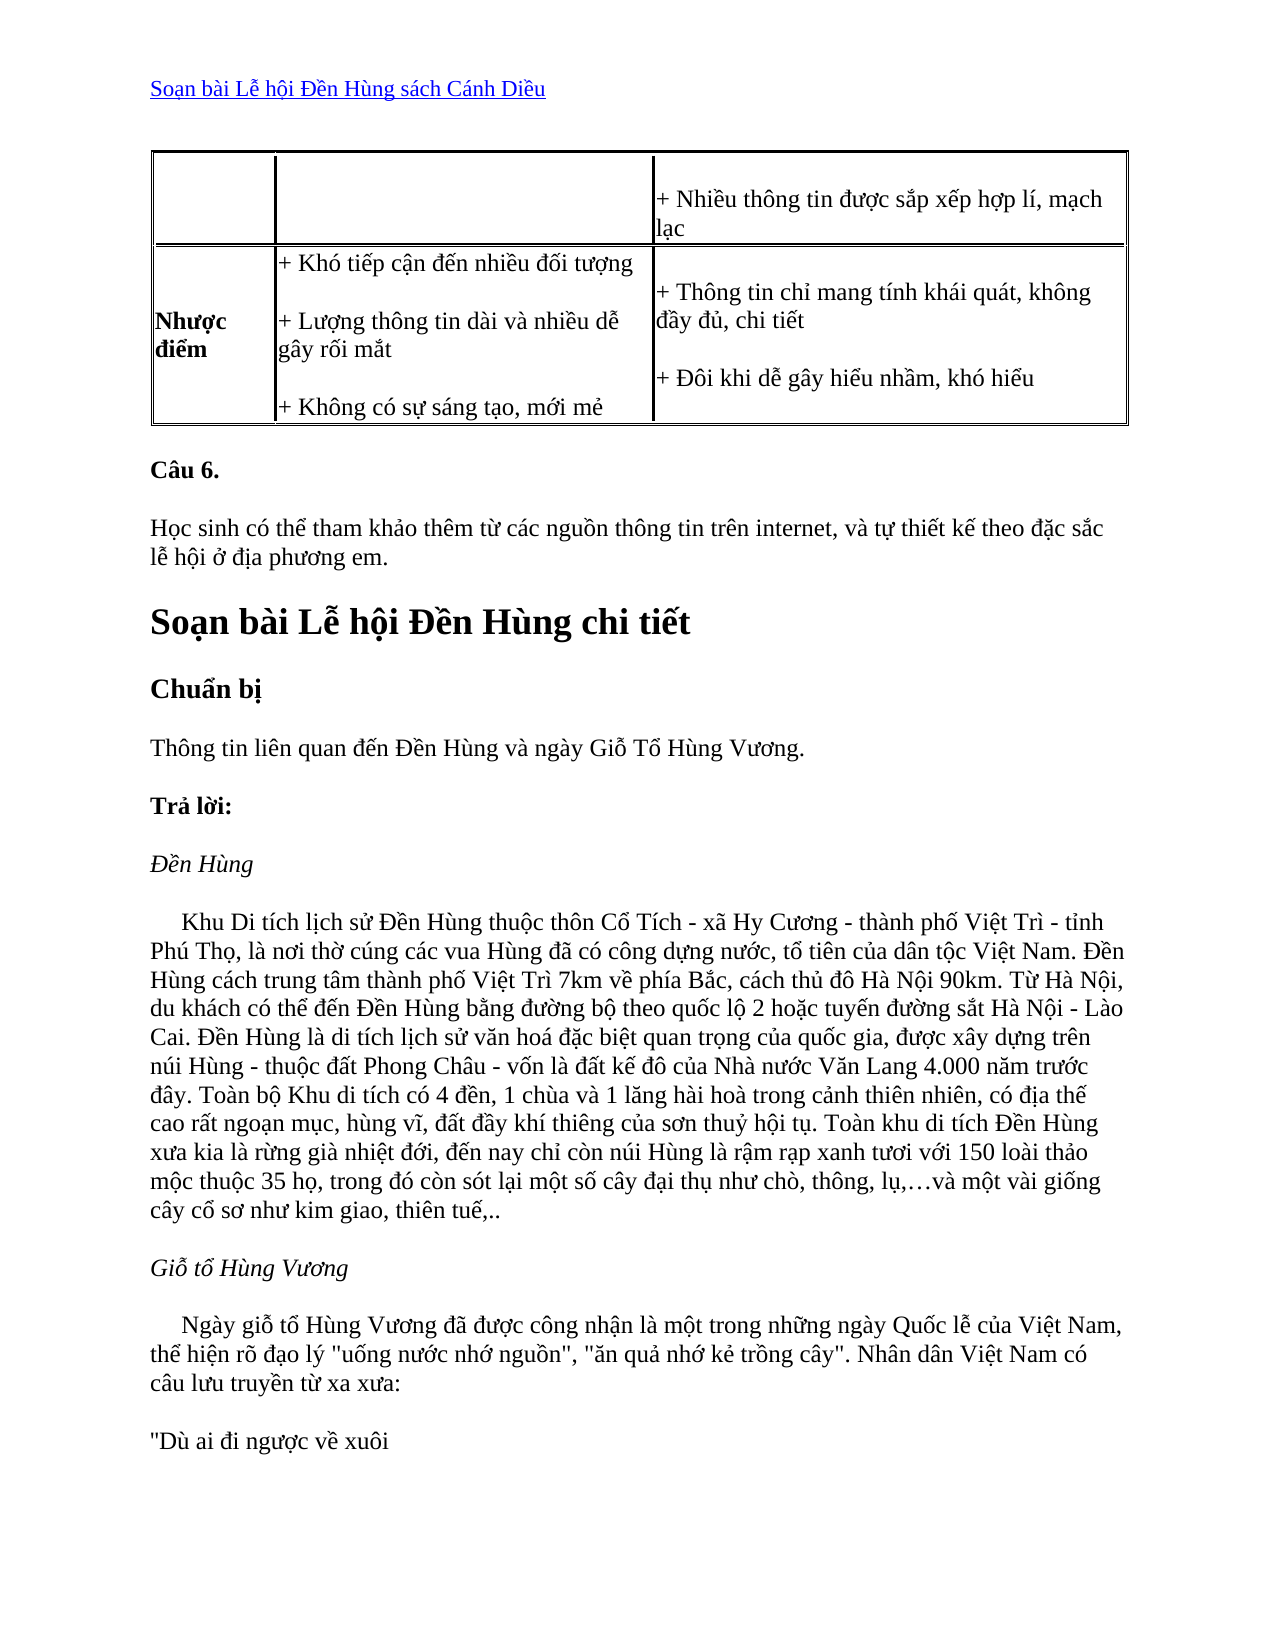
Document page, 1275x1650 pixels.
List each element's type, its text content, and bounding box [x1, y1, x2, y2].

text Chuẩn bị [150, 672, 1125, 704]
text Học sinh có thể tham khảo thêm từ các nguồn thông tin trên internet, và tự thiết kế theo đặc sắc lễ hội ở địa phương em. [150, 513, 1125, 571]
text Thông tin liên quan đến Đền Hùng và ngày Giỗ Tổ Hùng Vương. [150, 733, 1125, 762]
table_cell + Thông tin chỉ mang tính khái quát, không đầy đủ, chi tiết + Đôi khi dễ gây hiểu nhầm, khó hiểu [653, 243, 1126, 423]
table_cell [653, 153, 1126, 243]
text Soạn bài Lễ hội Đền Hùng chi tiết [150, 600, 1125, 643]
text Trả lời: [150, 791, 1125, 820]
text Khu Di tích lịch sử Đền Hùng thuộc thôn Cổ Tích - xã Hy Cương - thành phố Việt Trì - tỉnh Phú Thọ, là nơi thờ cúng các vua Hùng đã có công dựng nước, tổ tiên của dân tộc Việt Nam. Đền Hùng cách trung tâm thành phố Việt Trì 7km về phía Bắc, cách thủ đô Hà Nội 90km. Từ Hà Nội, du khách có thể đến Đền Hùng bằng đường bộ theo quốc lộ 2 hoặc tuyến đường sắt Hà Nội - Lào Cai. Đền Hùng là di tích lịch sử văn hoá đặc biệt quan trọng của quốc gia, được xây dựng trên núi Hùng - thuộc đất Phong Châu - vốn là đất kế đô của Nhà nước Văn Lang 4.000 năm trước đây. Toàn bộ Khu di tích có 4 đền, 1 chùa và 1 lăng hài hoà trong cảnh thiên nhiên, có địa thế cao rất ngoạn mục, hùng vĩ, đất đầy khí thiêng của sơn thuỷ hội tụ. Toàn khu di tích Đền Hùng xưa kia là rừng già nhiệt đới, đến nay chỉ còn núi Hùng là rậm rạp xanh tươi với 150 loài thảo mộc thuộc 35 họ, trong đó còn sót lại một số cây đại thụ như chò, thông, lụ,…và một vài giống cây cổ sơ như kim giao, thiên tuế,.. [150, 907, 1125, 1223]
text Ngày giỗ tổ Hùng Vương đã được công nhận là một trong những ngày Quốc lễ của Việt Nam, thể hiện rõ đạo lý "uống nước nhớ nguồn", "ăn quả nhớ kẻ trồng cây". Nhân dân Việt Nam có câu lưu truyền từ xa xưa: [150, 1311, 1125, 1397]
table_cell + Khó tiếp cận đến nhiều đối tượng + Lượng thông tin dài và nhiều dễ gây rối mắt + Không có sự sáng tạo, mới mẻ [275, 247, 653, 423]
table_cell Nhược điểm [154, 243, 275, 423]
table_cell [275, 153, 653, 243]
table_cell Ưu điểm [154, 153, 275, 243]
text ''Dù ai đi ngược về xuôi [150, 1426, 1125, 1455]
text Đền Hùng [150, 849, 1125, 878]
text Câu 6. [150, 455, 1125, 484]
text Giỗ tổ Hùng Vương [150, 1253, 1125, 1281]
